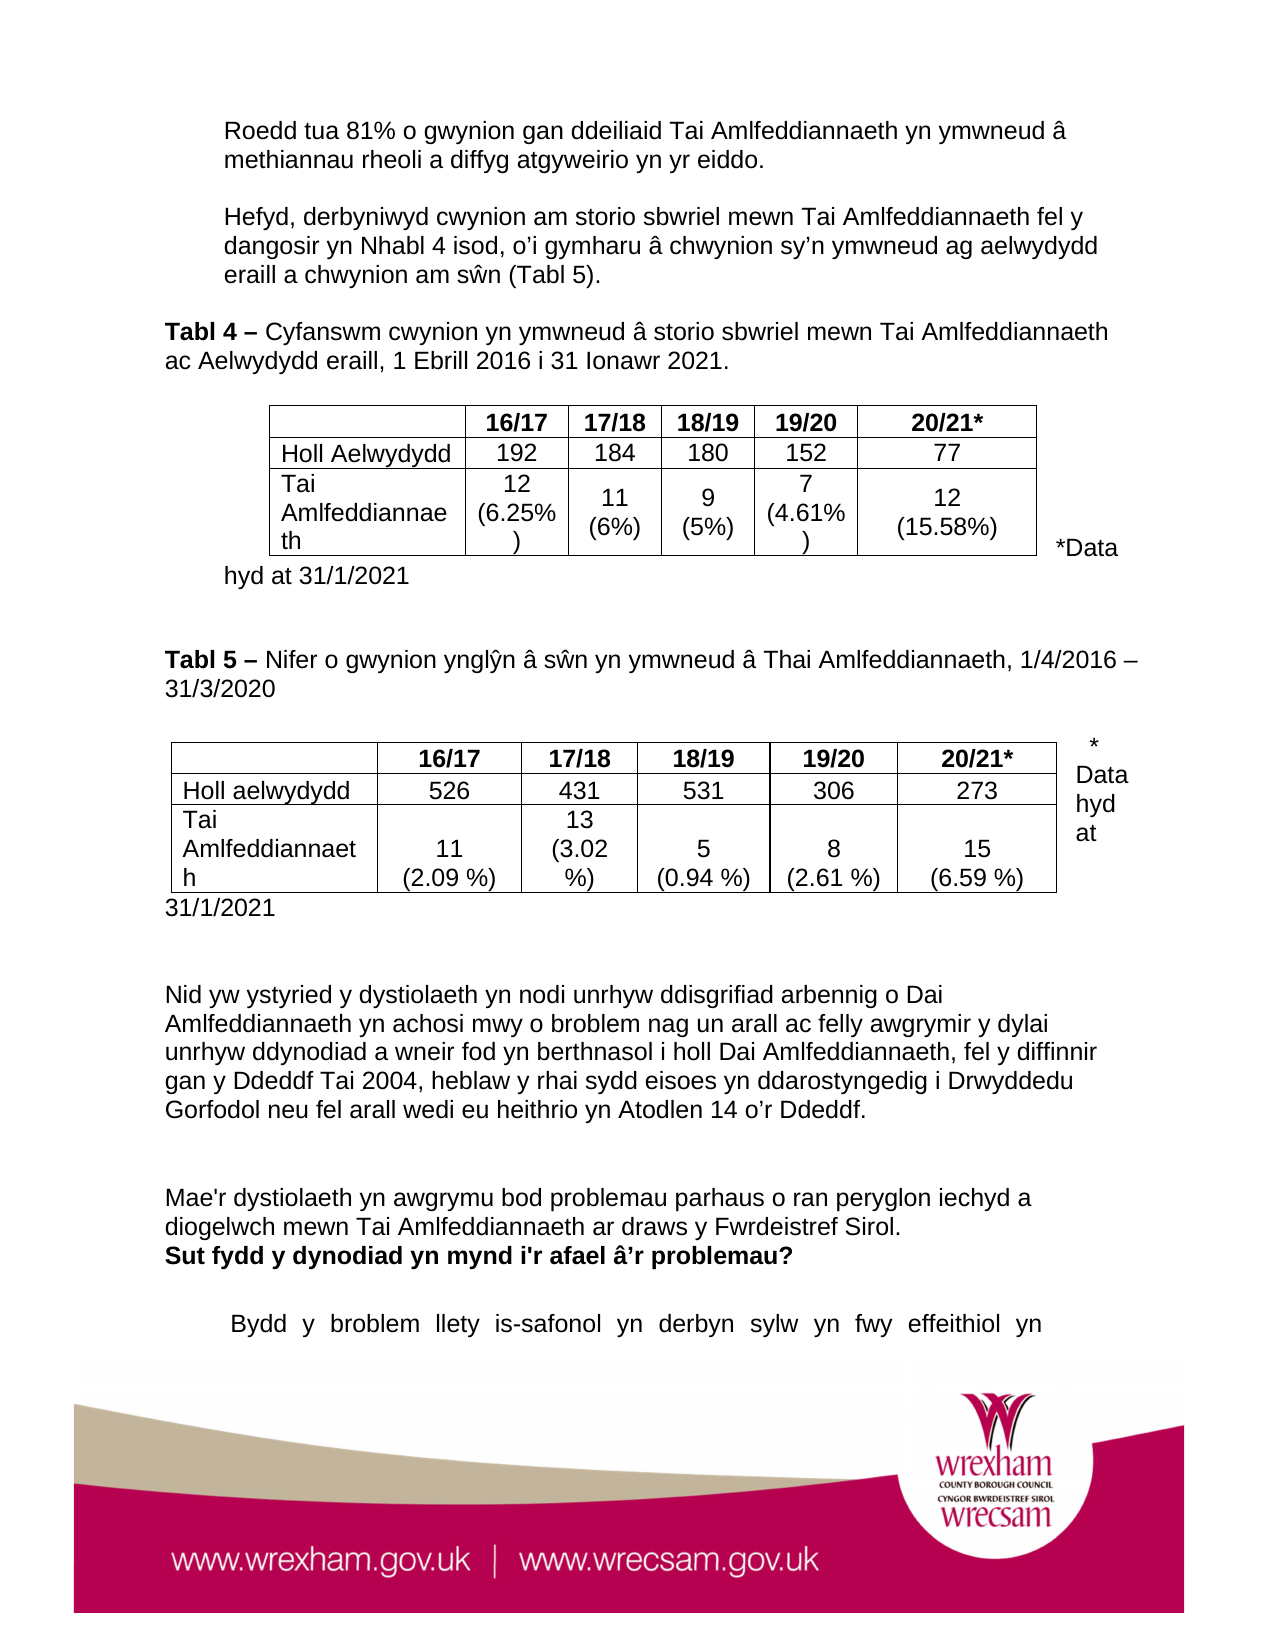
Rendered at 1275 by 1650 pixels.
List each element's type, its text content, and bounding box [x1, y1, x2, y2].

table_cell 184 [569, 438, 661, 468]
text Roedd tua 81% o gwynion gan ddeiliaid Tai Amlfeddiannaeth yn ymwneud â methiannau rheoli a diffyg atgyweirio yn yr eiddo. [224, 116, 1142, 173]
table_header 16/17 [378, 743, 521, 773]
picture [73, 1360, 1185, 1613]
table_header [270, 406, 465, 437]
table_cell 152 [755, 438, 857, 468]
subtitle Sut fydd y dynodiad yn mynd i'r afael â’r problemau? [164, 1241, 1142, 1270]
table_cell 192 [466, 438, 568, 468]
table_cell 77 [858, 438, 1036, 468]
text *Data hyd at 31/1/2021 [224, 533, 1142, 590]
table_cell 11 (2.09 %) [378, 805, 521, 892]
table_cell 12 (15.58%) [858, 469, 1036, 555]
table_cell Holl Aelwydydd [270, 438, 465, 468]
table_cell 531 [638, 774, 769, 804]
table_header 18/19 [662, 406, 754, 437]
table_cell 306 [771, 774, 897, 804]
table_header [172, 743, 377, 773]
table_cell 8 (2.61 %) [771, 805, 897, 892]
table_cell Tai Amlfeddiannaeth [270, 469, 465, 555]
text Mae'r dystiolaeth yn awgrymu bod problemau parhaus o ran peryglon iechyd a diogelwch mewn Tai Amlfeddiannaeth ar draws y Fwrdeistref Sirol. [164, 1183, 1044, 1241]
table_header 17/18 [522, 743, 637, 773]
table_cell 273 [898, 774, 1056, 804]
table_cell 180 [662, 438, 754, 468]
text Tabl 5 – Nifer o gwynion ynglŷn â sŵn yn ymwneud â Thai Amlfeddiannaeth, 1/4/2016 – 31/3/2020 [164, 645, 1142, 703]
text Tabl 4 – Cyfanswm cwynion yn ymwneud â storio sbwriel mewn Tai Amlfeddiannaeth ac Aelwydydd eraill, 1 Ebrill 2016 i 31 Ionawr 2021. [164, 317, 1142, 375]
table_header 19/20 [771, 743, 897, 773]
table_cell 9 (5%) [662, 469, 754, 555]
table_cell 15 (6.59 %) [898, 805, 1056, 892]
table_cell 526 [378, 774, 521, 804]
table_cell 13 (3.02 %) [522, 805, 637, 892]
table_cell 11 (6%) [569, 469, 661, 555]
table_header 17/18 [569, 406, 661, 437]
text * Data hyd at 31/1/2021 [164, 731, 1142, 921]
table_cell Tai Amlfeddiannaeth [172, 805, 377, 892]
table_header 16/17 [466, 406, 568, 437]
table_cell 5 (0.94 %) [638, 805, 769, 892]
table_header 20/21* [898, 743, 1056, 773]
table_cell 7 (4.61%) [755, 469, 857, 555]
table_header 19/20 [755, 406, 857, 437]
table_header 20/21* [858, 406, 1036, 437]
text Bydd y broblem llety is-safonol yn derbyn sylw yn fwy effeithiol yn defnyddio darpariaethau trwyddedu. [230, 1309, 1044, 1338]
table_cell 12 (6.25%) [466, 469, 568, 555]
text Nid yw ystyried y dystiolaeth yn nodi unrhyw ddisgrifiad arbennig o Dai Amlfeddiannaeth yn achosi mwy o broblem nag un arall ac felly awgrymir y dylai unrhyw ddynodiad a wneir fod yn berthnasol i holl Dai Amlfeddiannaeth, fel y diffinnir gan y Ddeddf Tai 2004, heblaw y rhai sydd eisoes yn ddarostyngedig i Drwyddedu Gorfodol neu fel arall wedi eu heithrio yn Atodlen 14 o’r Ddeddf. [164, 980, 1111, 1124]
table_cell 431 [522, 774, 637, 804]
table_header 18/19 [638, 743, 769, 773]
table_cell Holl aelwydydd [172, 774, 377, 804]
text Hefyd, derbyniwyd cwynion am storio sbwriel mewn Tai Amlfeddiannaeth fel y dangosir yn Nhabl 4 isod, o’i gymharu â chwynion sy’n ymwneud ag aelwydydd eraill a chwynion am sŵn (Tabl 5). [224, 202, 1142, 288]
